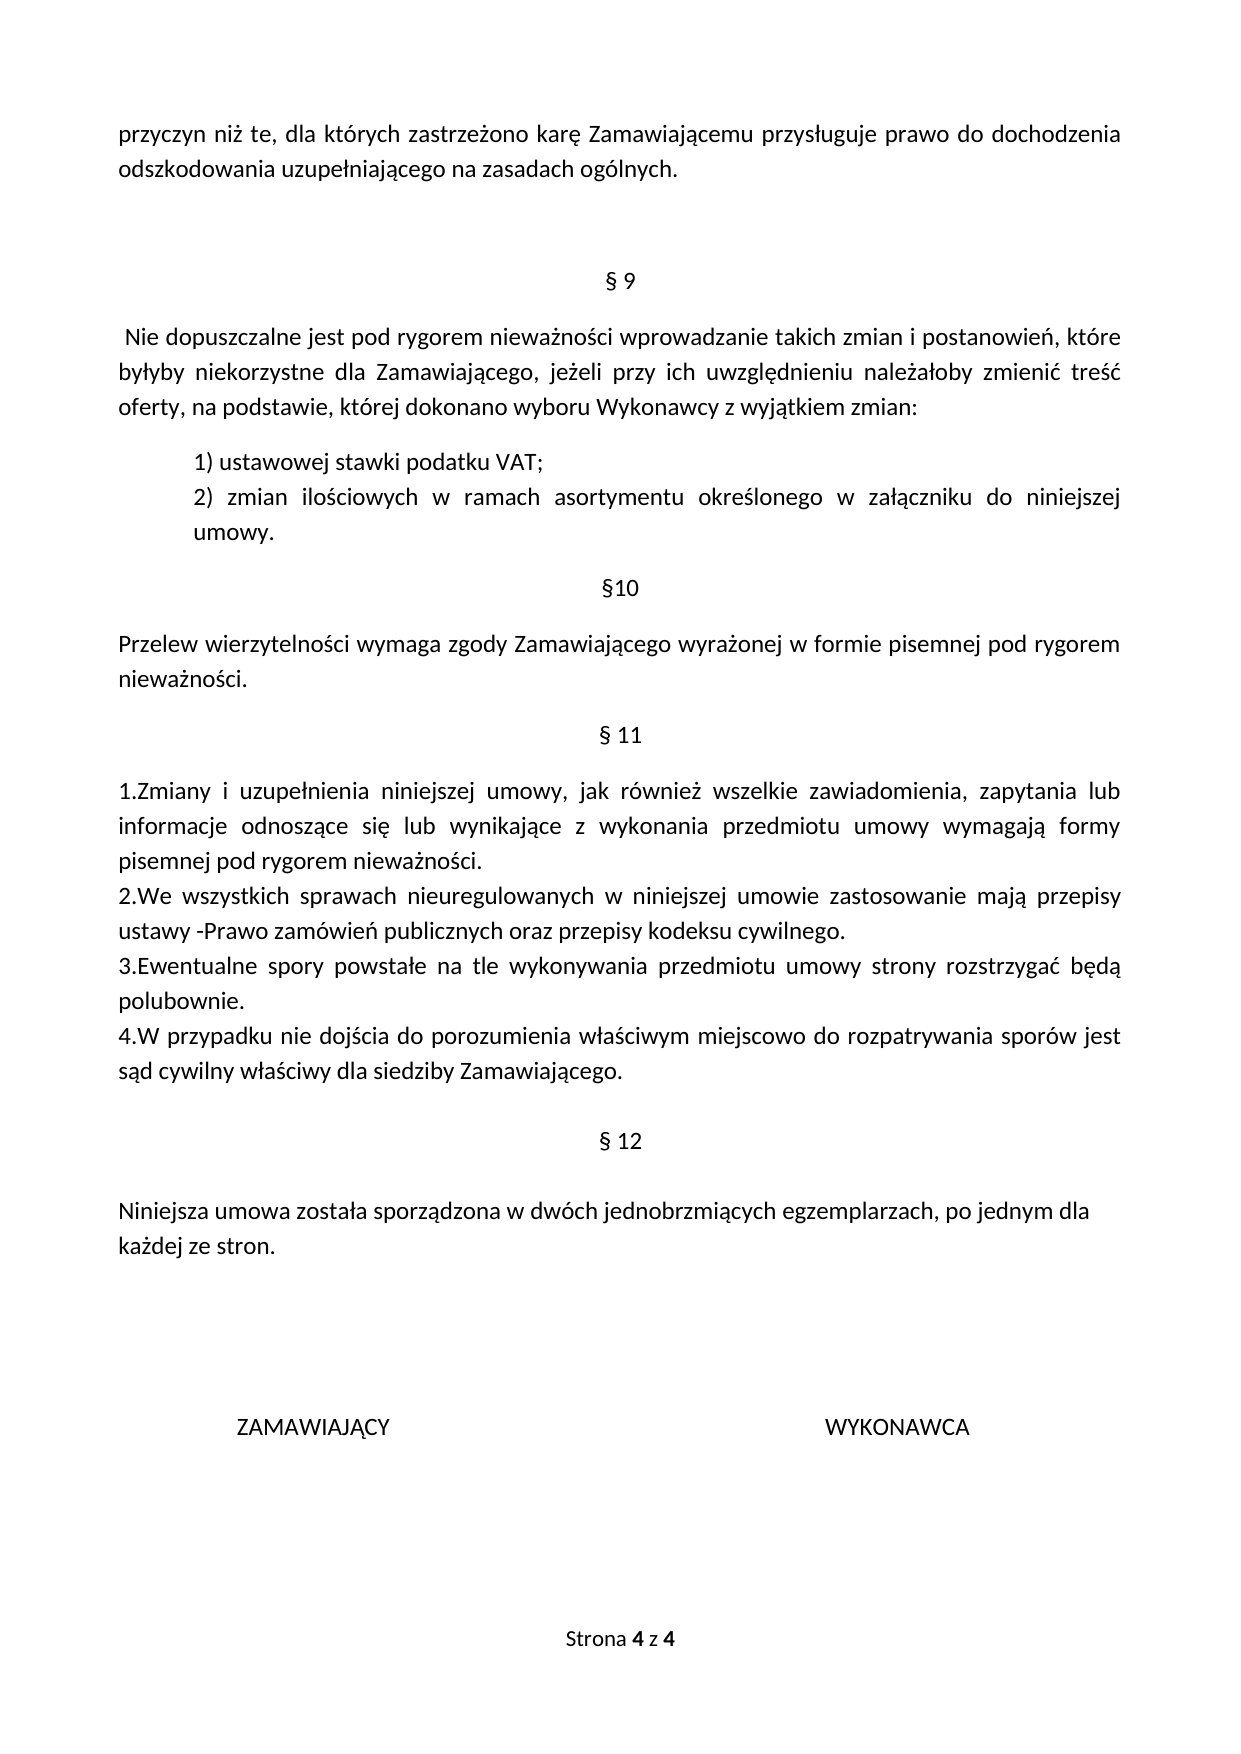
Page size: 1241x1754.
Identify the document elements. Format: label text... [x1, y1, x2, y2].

text § 9 [118, 265, 1122, 295]
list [118, 118, 1122, 184]
text ZAMAWIAJĄCY WYKONAWCA [118, 1411, 1122, 1442]
text §10 [118, 572, 1122, 603]
list 3.Ewentualne spory powstałe na tle wykonywania przedmiotu umowy strony rozstrzygać będą polubownie. [118, 950, 1122, 1015]
list § 12 [118, 1125, 1122, 1155]
list 1) ustawowej stawki podatku VAT; [193, 446, 1122, 477]
list 4.W przypadku nie dojścia do porozumienia właściwym miejscowo do rozpatrywania sporów jest sąd cywilny właściwy dla siedziby Zamawiającego. [118, 1020, 1122, 1085]
list Niniejsza umowa została sporządzona w dwóch jednobrzmiących egzemplarzach, po jednym dla każdej ze stron. [118, 1195, 1122, 1260]
text Przelew wierzytelności wymaga zgody Zamawiającego wyrażonej w formie pisemnej pod rygorem nieważności. [118, 628, 1122, 694]
list 1.Zmiany i uzupełnienia niniejszej umowy, jak również wszelkie zawiadomienia, zapytania lub informacje odnoszące się lub wynikające z wykonania przedmiotu umowy wymagają formy pisemnej pod rygorem nieważności. [118, 775, 1122, 875]
list 2) zmian ilościowych w ramach asortymentu określonego w załączniku do niniejszej umowy. [193, 481, 1122, 547]
text Nie dopuszczalne jest pod rygorem nieważności wprowadzanie takich zmian i postanowień, które byłyby niekorzystne dla Zamawiającego, jeżeli przy ich uwzględnieniu należałoby zmienić treść oferty, na podstawie, której dokonano wyboru Wykonawcy z wyjątkiem zmian: [118, 321, 1122, 421]
list 2.We wszystkich sprawach nieuregulowanych w niniejszej umowie zastosowanie mają przepisy ustawy -Prawo zamówień publicznych oraz przepisy kodeksu cywilnego. [118, 880, 1122, 945]
text § 11 [118, 719, 1122, 749]
